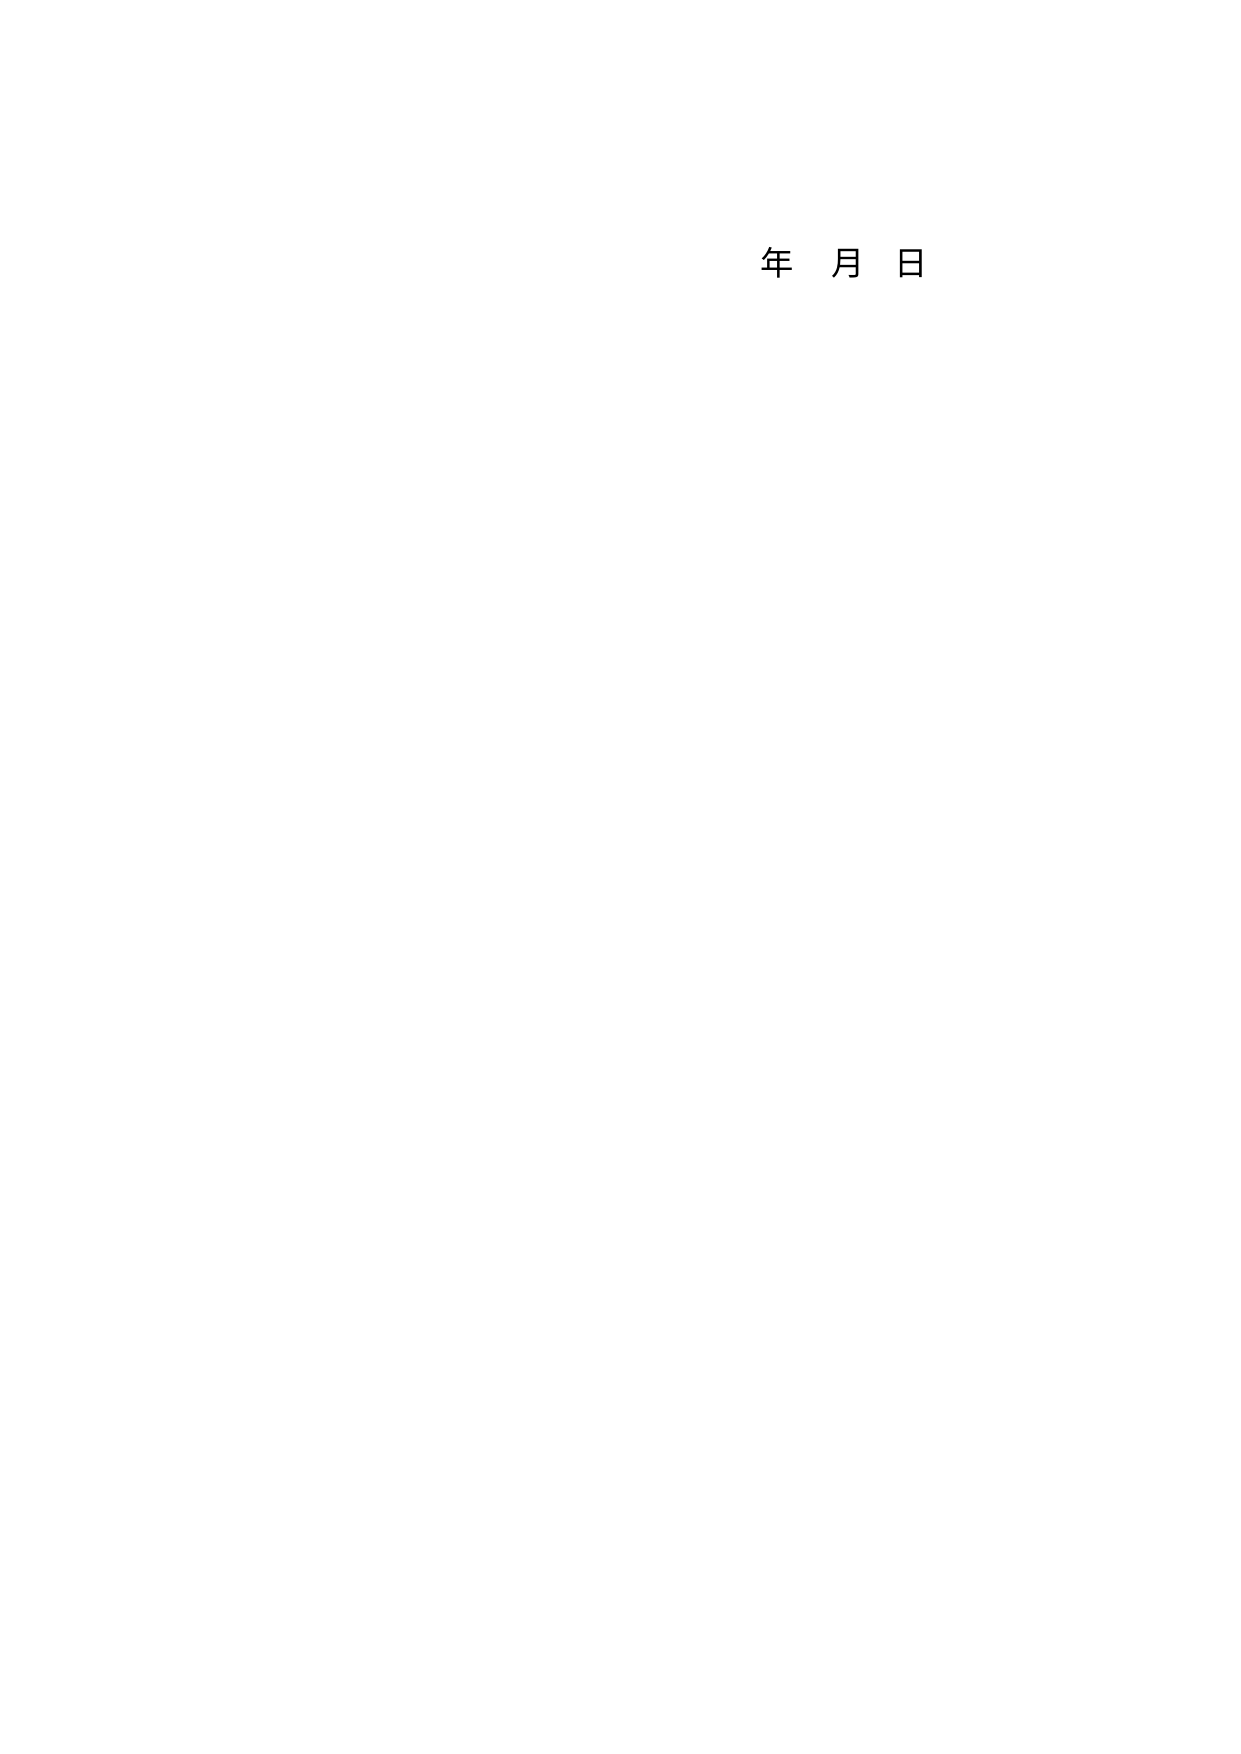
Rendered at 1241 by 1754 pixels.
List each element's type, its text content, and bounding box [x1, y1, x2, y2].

text 年 月 日 [187, 227, 928, 287]
